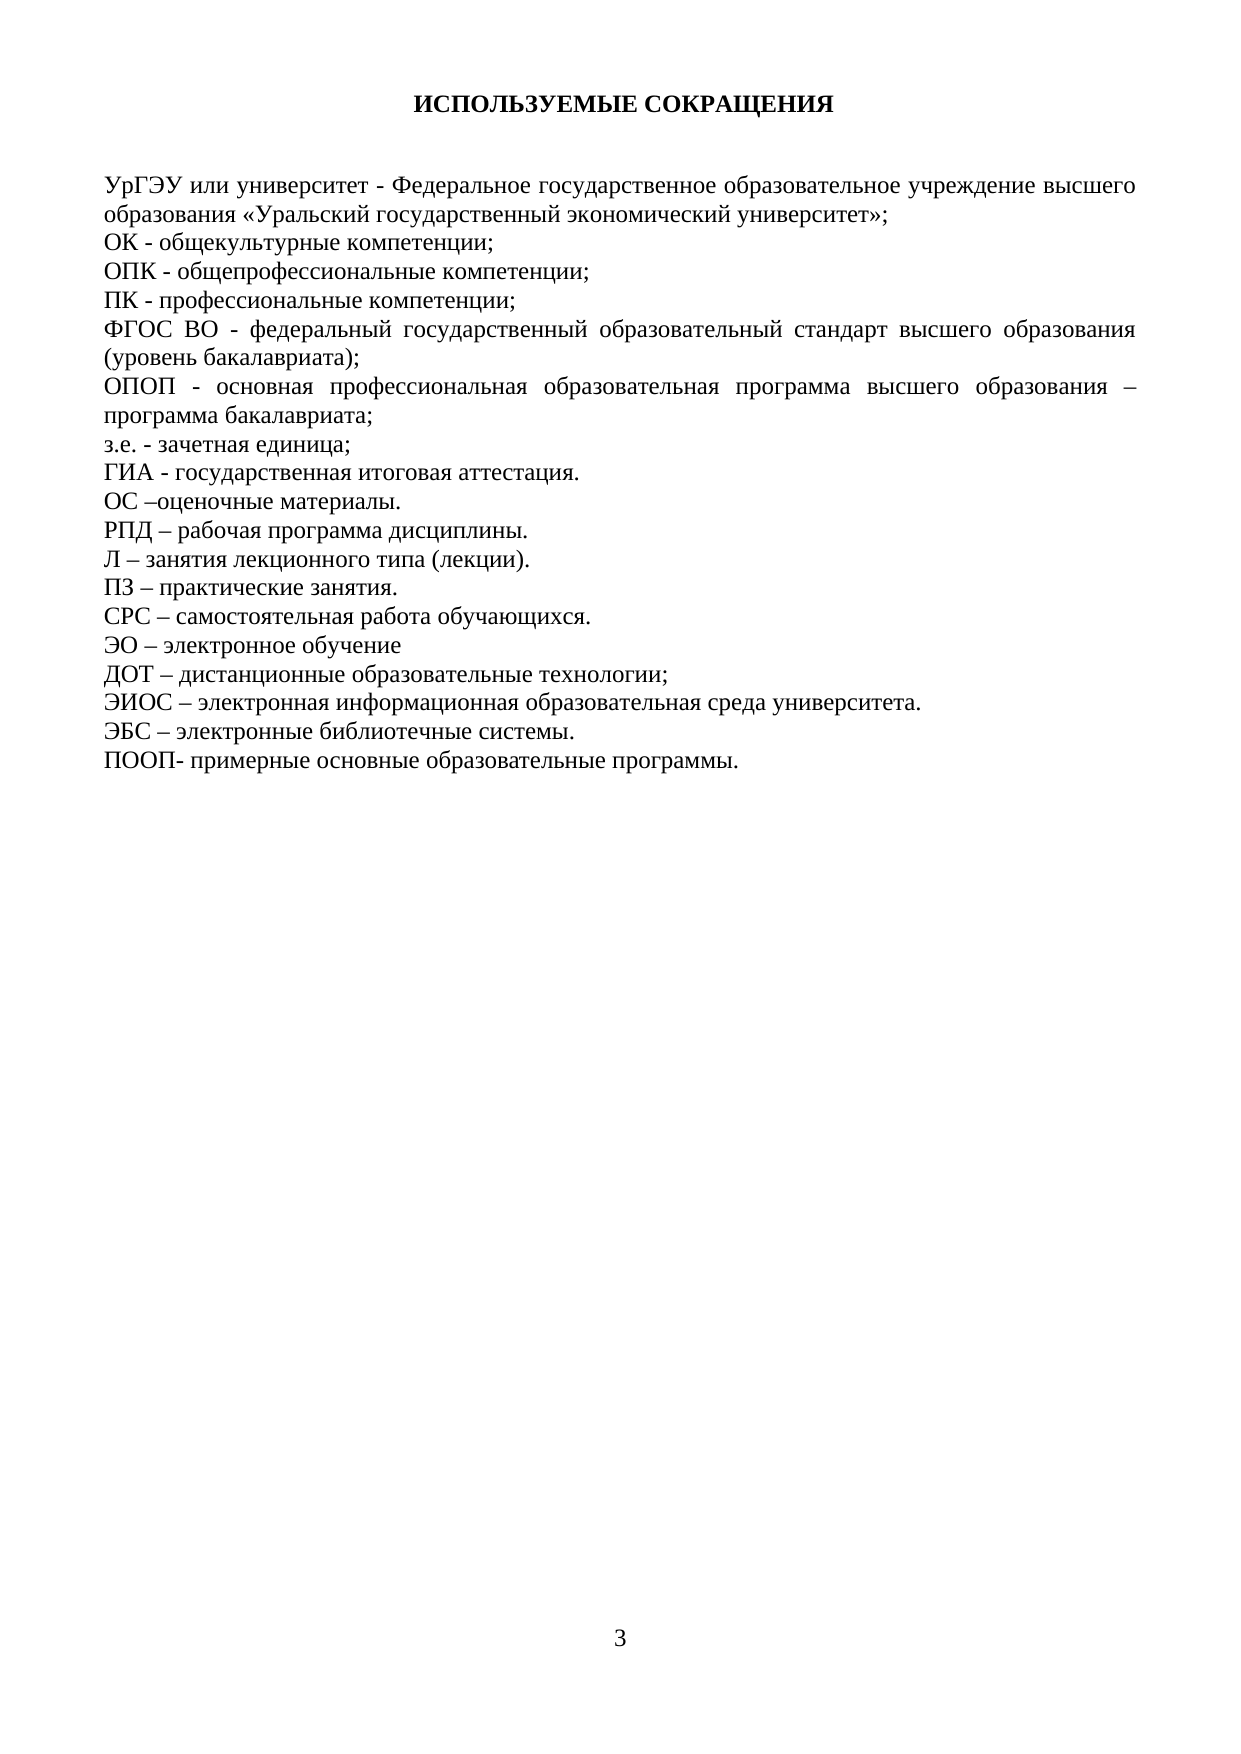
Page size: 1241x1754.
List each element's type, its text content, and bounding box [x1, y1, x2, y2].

text УрГЭУ или университет - Федеральное государственное образовательное учреждение высшего образования «Уральский государственный экономический университет»; [103, 170, 1137, 227]
text ОПК - общепрофессиональные компетенции; [103, 256, 1137, 285]
text РПД – рабочая программа дисциплины. [103, 515, 1137, 544]
text ДОТ – дистанционные образовательные технологии; [103, 659, 1137, 687]
text ПЗ – практические занятия. [103, 572, 1137, 601]
text СРС – самостоятельная работа обучающихся. [103, 601, 1137, 630]
text з.е. - зачетная единица; [103, 429, 1137, 457]
text Л – занятия лекционного типа (лекции). [103, 544, 1137, 572]
text ПК - профессиональные компетенции; [103, 285, 1137, 314]
text ОПОП - основная профессиональная образовательная программа высшего образования – программа бакалавриата; [103, 371, 1137, 429]
text ОК - общекультурные компетенции; [103, 227, 1137, 256]
text ОС –оценочные материалы. [103, 486, 1137, 515]
text ФГОС ВО - федеральный государственный образовательный стандарт высшего образования (уровень бакалавриата); [103, 314, 1137, 371]
text ИСПОЛЬЗУЕМЫЕ СОКРАЩЕНИЯ [103, 89, 1137, 117]
text ЭБС – электронные библиотечные системы. [103, 716, 1137, 745]
text ЭИОС – электронная информационная образовательная среда университета. [103, 687, 1137, 716]
text ГИА - государственная итоговая аттестация. [103, 457, 1137, 486]
text ПООП- примерные основные образовательные программы. [103, 745, 1137, 774]
text ЭО – электронное обучение [103, 630, 1137, 659]
